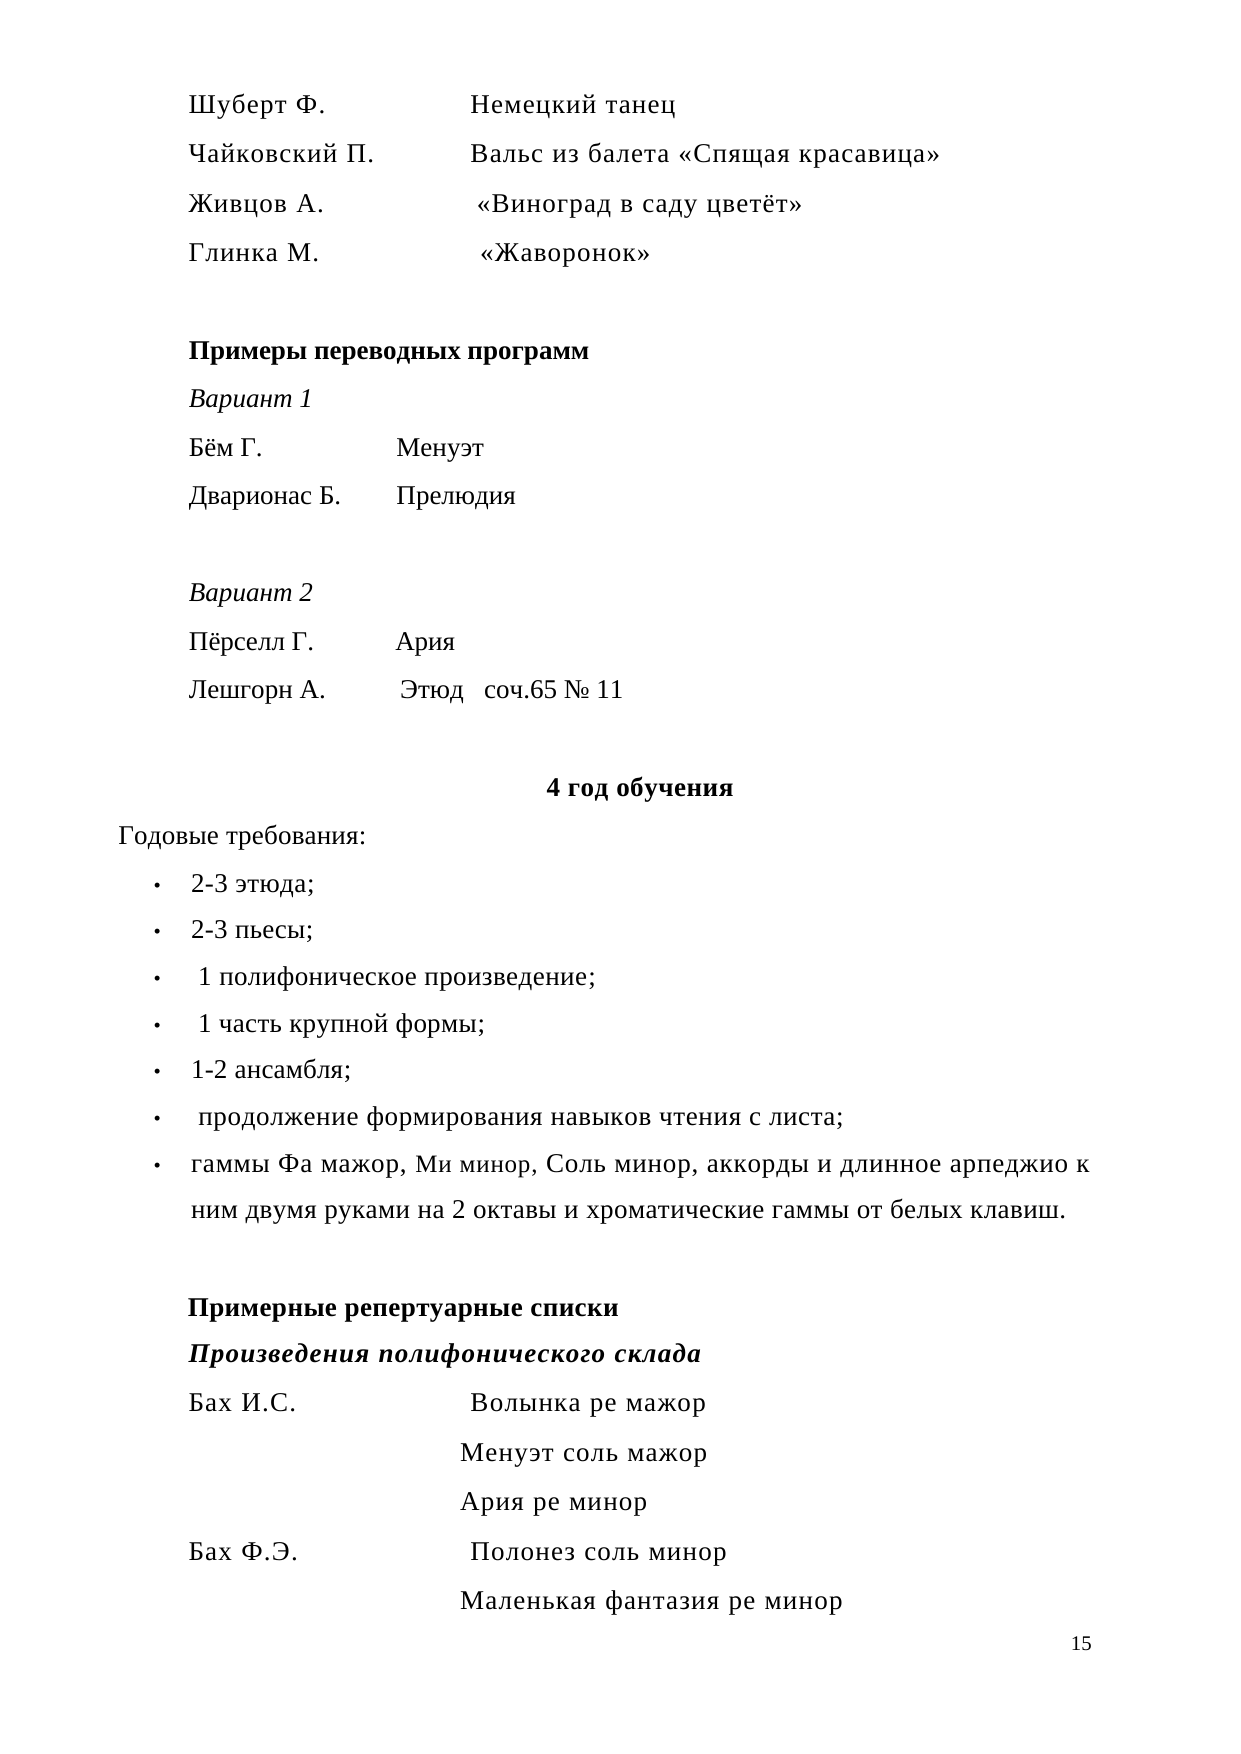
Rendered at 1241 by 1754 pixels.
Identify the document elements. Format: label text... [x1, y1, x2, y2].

text Примеры переводных программ [189, 320, 1091, 369]
text Пёрселл Г. Ария [189, 612, 1091, 660]
list продолжение формирования навыков чтения с листа; [153, 1100, 962, 1131]
text Дварионас Б. Прелюдия [189, 466, 1091, 514]
text Лешгорн А. Этюд соч.65 № 11 [189, 660, 1091, 709]
text Примерные репертуарные списки [188, 1292, 1091, 1323]
text Бём Г. Менуэт [189, 417, 1091, 466]
text Бах И.С. Волынка ре мажор [116, 1372, 1091, 1422]
text Шуберт Ф. Немецкий танец [116, 74, 1091, 123]
text Произведения полифонического склада [116, 1323, 1091, 1372]
list 1 часть крупной формы; [153, 1007, 962, 1038]
text Годовые требования: [118, 806, 902, 854]
text 4 год обучения [189, 757, 1091, 806]
list 1-2 ансамбля; [153, 1053, 962, 1084]
text Глинка М. «Жаворонок» [116, 222, 1091, 272]
text Вариант 2 [189, 563, 1091, 612]
text Вариант 1 [189, 369, 1091, 417]
text Ария ре минор [116, 1471, 1091, 1521]
text Маленькая фантазия ре минор [116, 1570, 1091, 1619]
text Чайковский П. Вальс из балета «Спящая красавица» [116, 123, 1091, 173]
list 2-3 этюда; [153, 867, 962, 898]
list 1 полифоническое произведение; [153, 960, 962, 991]
text Бах Ф.Э. Полонез соль минор [116, 1521, 1091, 1570]
list гаммы Фа мажор, Ми минор, Соль минор, аккорды и длинное арпеджио к ним двумя руками на 2 октавы и хроматические гаммы от белых клавиш. [153, 1147, 1091, 1224]
list 2-3 пьесы; [153, 913, 962, 944]
text Живцов А. «Виноград в саду цветёт» [116, 173, 1091, 222]
text Менуэт соль мажор [116, 1422, 1091, 1471]
